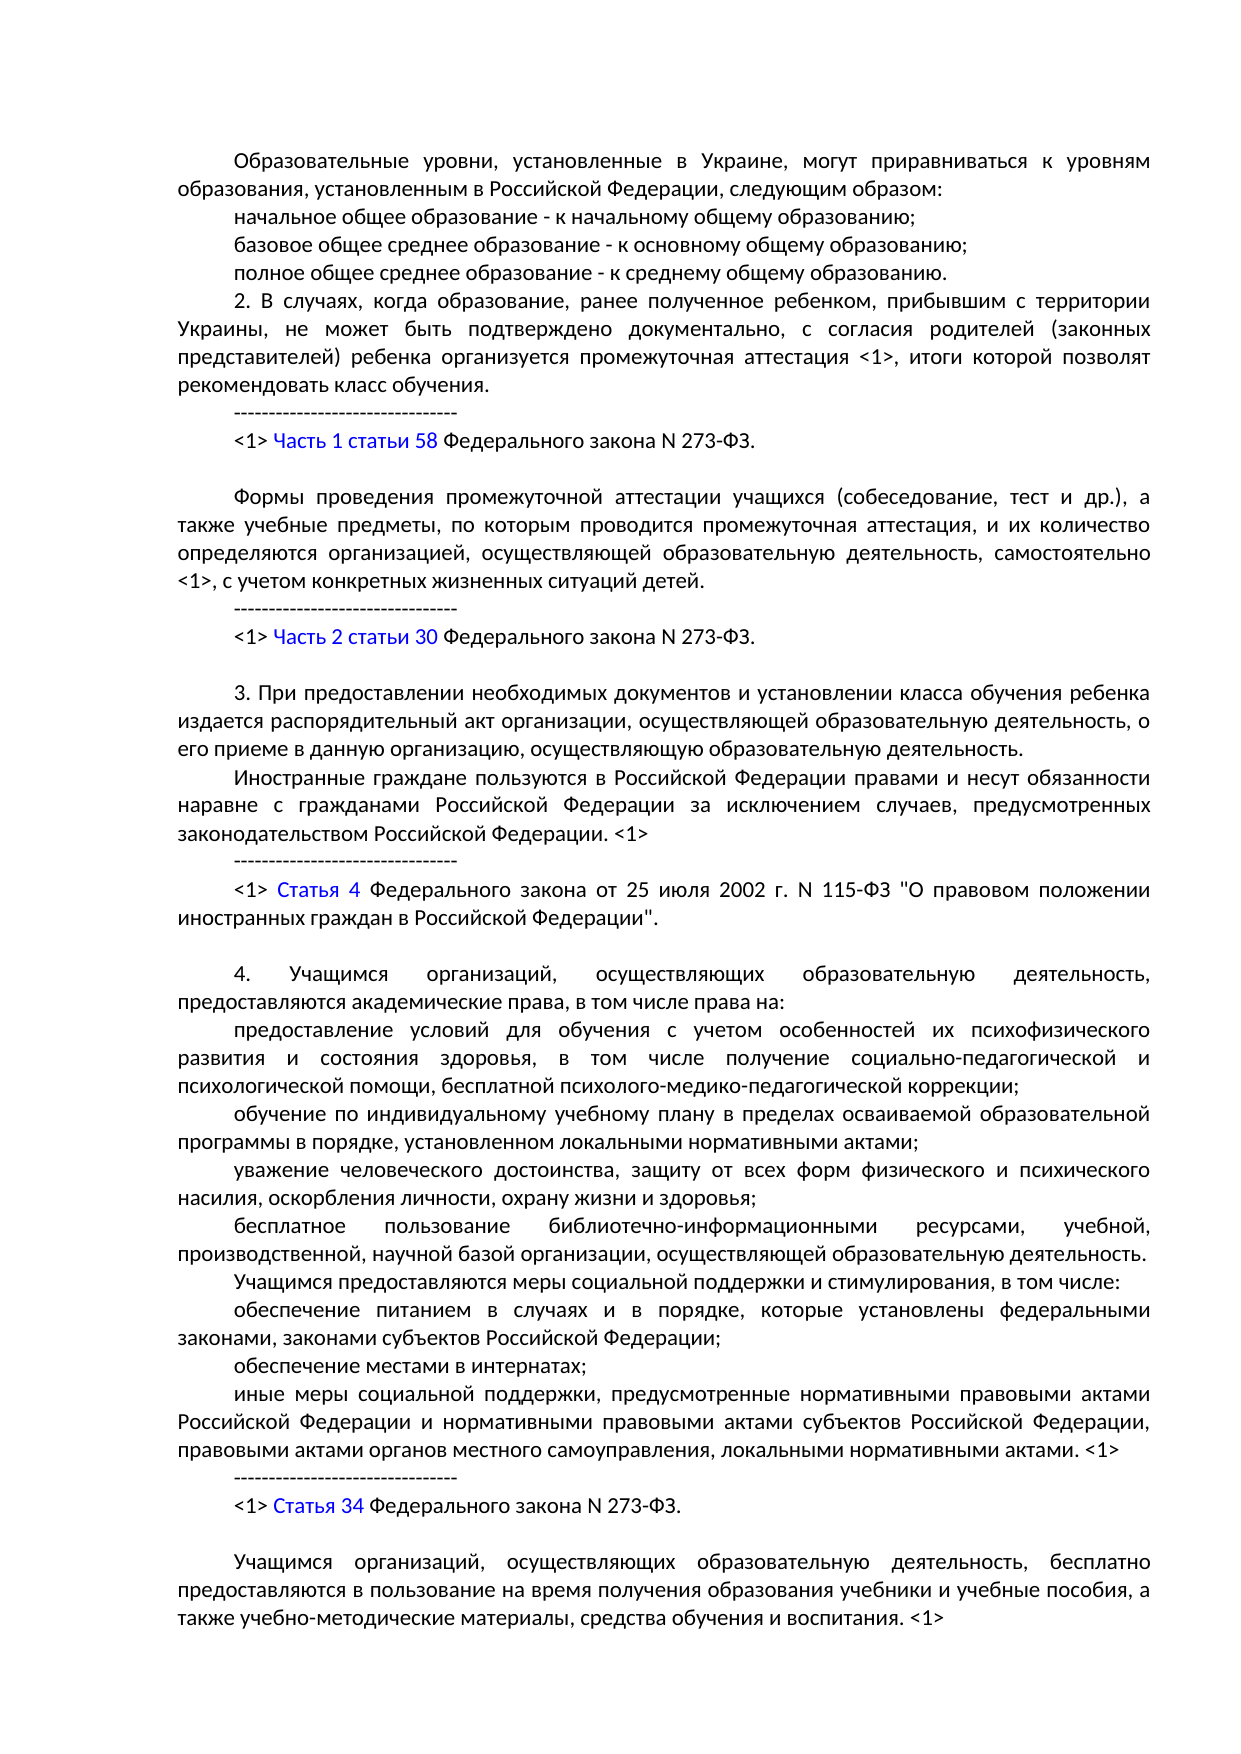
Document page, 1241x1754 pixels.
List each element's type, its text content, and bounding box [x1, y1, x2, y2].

text <1> Статья 34 Федерального закона N 273-ФЗ. [177, 1491, 1152, 1519]
text бесплатное пользование библиотечно-информационными ресурсами, учебной, производственной, научной базой организации, осуществляющей образовательную деятельность. [177, 1211, 1152, 1267]
text -------------------------------- [177, 594, 1152, 622]
text базовое общее среднее образование - к основному общему образованию; [177, 230, 1152, 258]
text уважение человеческого достоинства, защиту от всех форм физического и психического насилия, оскорбления личности, охрану жизни и здоровья; [177, 1155, 1152, 1211]
text -------------------------------- [177, 847, 1152, 875]
text обучение по индивидуальному учебному плану в пределах осваиваемой образовательной программы в порядке, установленном локальными нормативными актами; [177, 1099, 1152, 1155]
text предоставление условий для обучения с учетом особенностей их психофизического развития и состояния здоровья, в том числе получение социально-педагогической и психологической помощи, бесплатной психолого-медико-педагогической коррекции; [177, 1015, 1152, 1099]
text 3. При предоставлении необходимых документов и установлении класса обучения ребенка издается распорядительный акт организации, осуществляющей образовательную деятельность, о его приеме в данную организацию, осуществляющую образовательную деятельность. [177, 678, 1152, 763]
text <1> Часть 1 статьи 58 Федерального закона N 273-ФЗ. [177, 426, 1152, 454]
text Учащимся предоставляются меры социальной поддержки и стимулирования, в том числе: [177, 1267, 1152, 1295]
text начальное общее образование - к начальному общему образованию; [177, 202, 1152, 230]
text Формы проведения промежуточной аттестации учащихся (собеседование, тест и др.), а также учебные предметы, по которым проводится промежуточная аттестация, и их количество определяются организацией, осуществляющей образовательную деятельность, самостоятельно <1>, с учетом конкретных жизненных ситуаций детей. [177, 482, 1152, 594]
text полное общее среднее образование - к среднему общему образованию. [177, 258, 1152, 286]
text обеспечение местами в интернатах; [177, 1351, 1152, 1379]
text Учащимся организаций, осуществляющих образовательную деятельность, бесплатно предоставляются в пользование на время получения образования учебники и учебные пособия, а также учебно-методические материалы, средства обучения и воспитания. <1> [177, 1547, 1152, 1631]
text 2. В случаях, когда образование, ранее полученное ребенком, прибывшим с территории Украины, не может быть подтверждено документально, с согласия родителей (законных представителей) ребенка организуется промежуточная аттестация <1>, итоги которой позволят рекомендовать класс обучения. [177, 286, 1152, 398]
text <1> Часть 2 статьи 30 Федерального закона N 273-ФЗ. [177, 622, 1152, 651]
text -------------------------------- [177, 1463, 1152, 1491]
text Иностранные граждане пользуются в Российской Федерации правами и несут обязанности наравне с гражданами Российской Федерации за исключением случаев, предусмотренных законодательством Российской Федерации. <1> [177, 763, 1152, 847]
text -------------------------------- [177, 398, 1152, 426]
text обеспечение питанием в случаях и в порядке, которые установлены федеральными законами, законами субъектов Российской Федерации; [177, 1295, 1152, 1351]
text иные меры социальной поддержки, предусмотренные нормативными правовыми актами Российской Федерации и нормативными правовыми актами субъектов Российской Федерации, правовыми актами органов местного самоуправления, локальными нормативными актами. <1> [177, 1379, 1152, 1463]
text Образовательные уровни, установленные в Украине, могут приравниваться к уровням образования, установленным в Российской Федерации, следующим образом: [177, 146, 1152, 202]
text <1> Статья 4 Федерального закона от 25 июля 2002 г. N 115-ФЗ "О правовом положении иностранных граждан в Российской Федерации". [177, 875, 1152, 931]
text 4. Учащимся организаций, осуществляющих образовательную деятельность, предоставляются академические права, в том числе права на: [177, 959, 1152, 1015]
